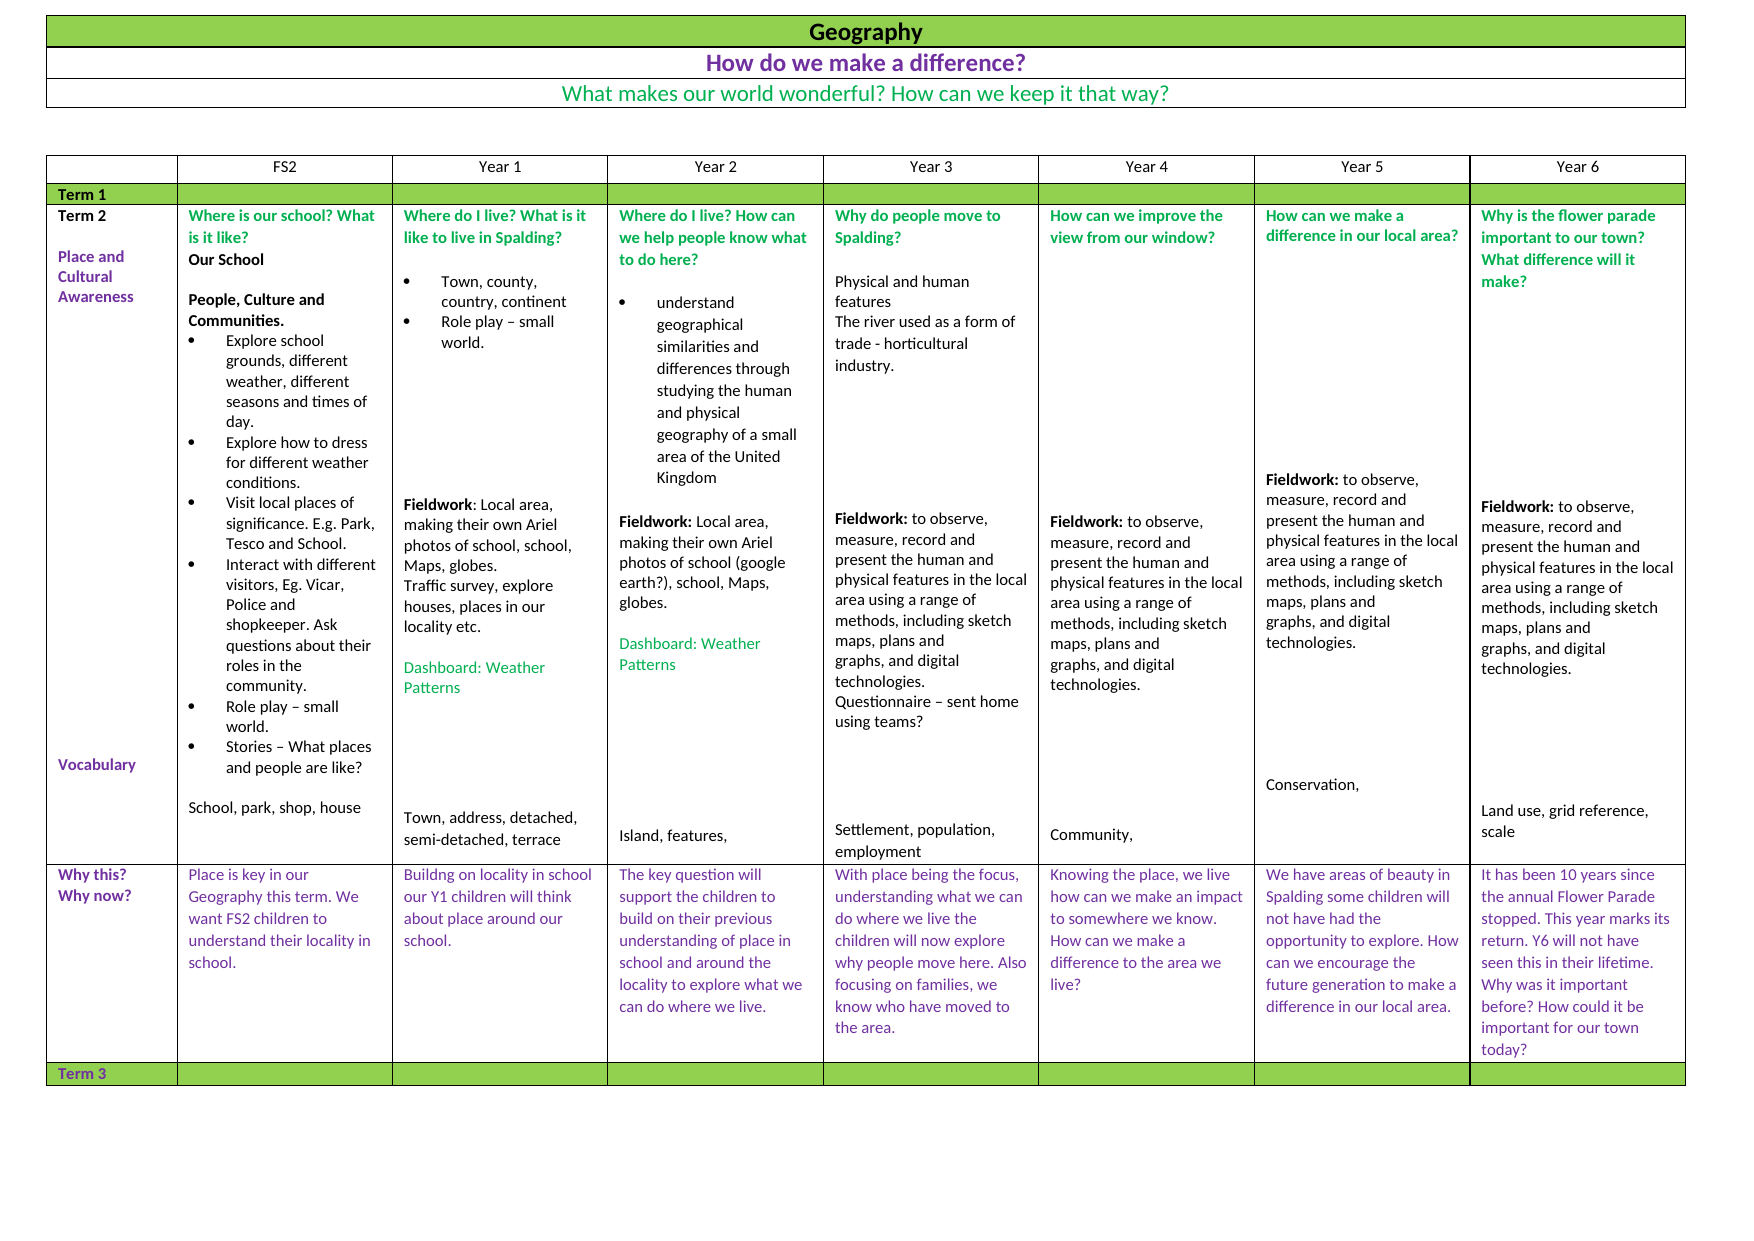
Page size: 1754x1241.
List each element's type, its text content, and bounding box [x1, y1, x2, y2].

table_cell What makes our world wonderful? How can we keep it that way? [47, 79, 1685, 107]
table_cell It has been 10 years since the annual Flower Parade stopped. This year marks its return. Y6 will not have seen this in their lifetime. Why was it important before? How could it be important for our town today? [1471, 865, 1685, 1062]
table_cell Why this? Why now? [47, 865, 177, 1062]
table_cell Where do I live? How can we help people know what to do here? understand geographical similarities and differences through studying the human and physical geography of a small area of the United Kingdom Fieldwork: Local area, making their own Ariel photos of school (google earth?), school, Maps, globes. Dashboard: Weather Patterns Island, features, [608, 205, 823, 864]
table_cell [1255, 184, 1469, 204]
table_cell Why is the flower parade important to our town? What difference will it make? Fieldwork: to observe, measure, record and present the human and physical features in the local area using a range of methods, including sketch maps, plans and graphs, and digital technologies. Land use, grid reference, scale [1471, 205, 1685, 864]
table_cell [1039, 184, 1254, 204]
table_header Year 4 [1039, 156, 1254, 183]
table_cell We have areas of beauty in Spalding some children will not have had the opportunity to explore. How can we encourage the future generation to make a difference in our local area. [1255, 865, 1469, 1062]
table_cell How do we make a difference? [47, 48, 1685, 78]
table_header FS2 [178, 156, 392, 183]
table_cell [1255, 1063, 1469, 1085]
table_cell With place being the focus, understanding what we can do where we live the children will now explore why people move here. Also focusing on families, we know who have moved to the area. [824, 865, 1038, 1062]
table_cell Where is our school? What is it like? Our School People, Culture and Communities. Explore school grounds, different weather, different seasons and times of day. Explore how to dress for different weather conditions. Visit local places of significance. E.g. Park, Tesco and School. Interact with different visitors, Eg. Vicar, Police and shopkeeper. Ask questions about their roles in the community. Role play – small world. Stories – What places and people are like? School, park, shop, house [178, 205, 392, 864]
table_cell [178, 1063, 392, 1085]
table_cell [1471, 184, 1685, 204]
table_header Year 3 [824, 156, 1038, 183]
table_cell The key question will support the children to build on their previous understanding of place in school and around the locality to explore what we can do where we live. [608, 865, 823, 1062]
table_header Year 5 [1255, 156, 1469, 183]
table_cell [608, 184, 823, 204]
table_cell [393, 1063, 607, 1085]
table_cell Knowing the place, we live how can we make an impact to somewhere we know. How can we make a difference to the area we live? [1039, 865, 1254, 1062]
table_cell [178, 184, 392, 204]
table_cell [1039, 1063, 1254, 1085]
table_cell How can we make a difference in our local area? Fieldwork: to observe, measure, record and present the human and physical features in the local area using a range of methods, including sketch maps, plans and graphs, and digital technologies. Conservation, [1255, 205, 1469, 864]
table_cell [824, 184, 1038, 204]
table_cell Term 2 Place and Cultural Awareness Vocabulary [47, 205, 177, 864]
table_cell [608, 1063, 823, 1085]
table_cell [1471, 1063, 1685, 1085]
table_cell [393, 184, 607, 204]
table_cell How can we improve the view from our window? Fieldwork: to observe, measure, record and present the human and physical features in the local area using a range of methods, including sketch maps, plans and graphs, and digital technologies. Community, [1039, 205, 1254, 864]
table_header Year 2 [608, 156, 823, 183]
table_cell Term 3 [47, 1063, 177, 1085]
table_header Year 1 [393, 156, 607, 183]
table_cell Where do I live? What is it like to live in Spalding? Town, county, country, continent Role play – small world. Fieldwork: Local area, making their own Ariel photos of school, school, Maps, globes. Traffic survey, explore houses, places in our locality etc. Dashboard: Weather Patterns Town, address, detached, semi-detached, terrace [393, 205, 607, 864]
table_cell Why do people move to Spalding? Physical and human features The river used as a form of trade - horticultural industry. Fieldwork: to observe, measure, record and present the human and physical features in the local area using a range of methods, including sketch maps, plans and graphs, and digital technologies. Questionnaire – sent home using teams? Settlement, population, employment [824, 205, 1038, 864]
table_header Geography [47, 16, 1685, 46]
table_cell Buildng on locality in school our Y1 children will think about place around our school. [393, 865, 607, 1062]
table_cell [824, 1063, 1038, 1085]
table_header [47, 156, 177, 183]
table_header Year 6 [1471, 156, 1685, 183]
table_cell Place is key in our Geography this term. We want FS2 children to understand their locality in school. [178, 865, 392, 1062]
table_cell Term 1 [47, 184, 177, 204]
